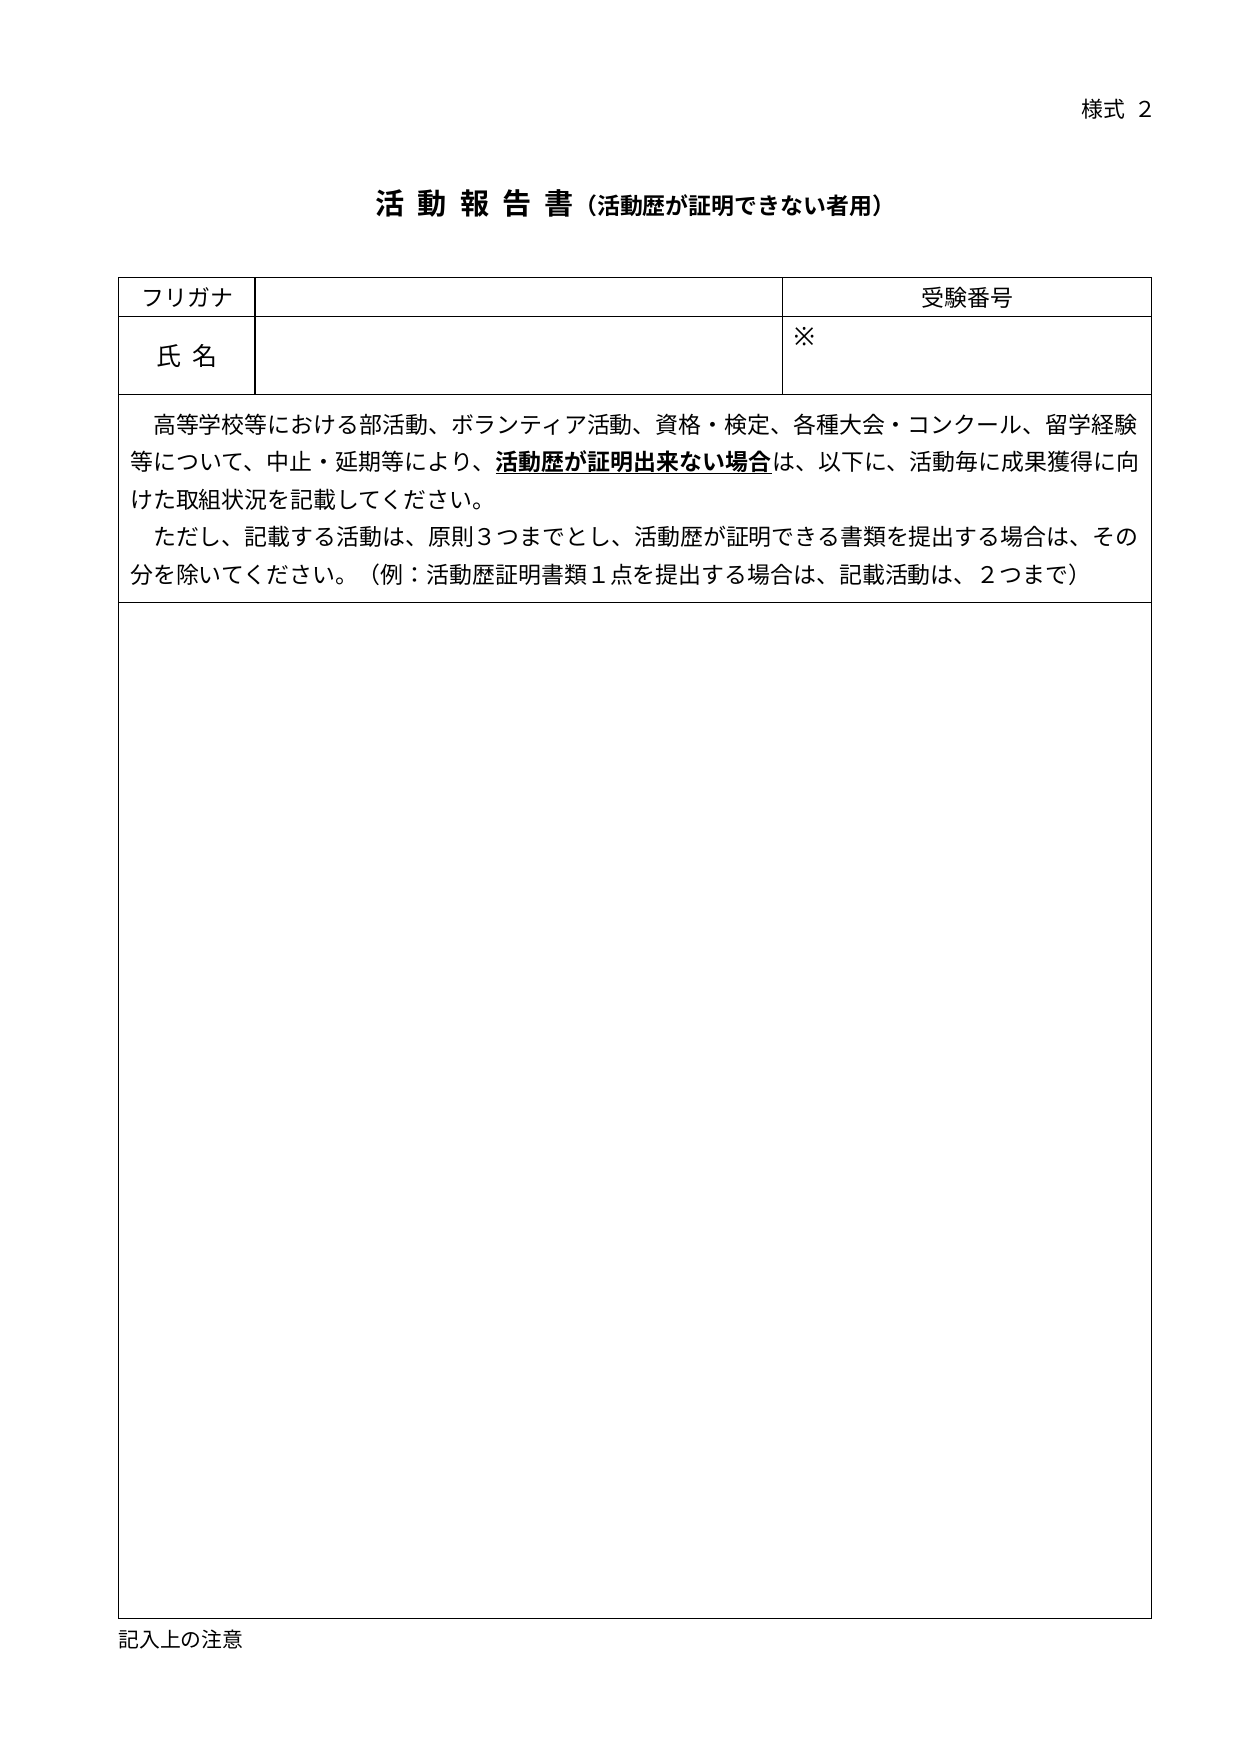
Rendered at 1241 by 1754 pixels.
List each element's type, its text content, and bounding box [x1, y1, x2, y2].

table_cell [256, 317, 782, 393]
table_header フリガナ [119, 278, 254, 316]
table_cell [119, 603, 1151, 1618]
text 記入上の注意 [118, 1619, 1152, 1657]
text 活 動 報 告 書（活動歴が証明できない者用） [118, 164, 1152, 239]
table_cell ※ [783, 317, 1151, 393]
table_cell 氏 名 [119, 317, 254, 393]
table_cell 高等学校等における部活動、ボランティア活動、資格・検定、各種大会・コンクール、留学経験等について、中止・延期等により、活動歴が証明出来ない場合は、以下に、活動毎に成果獲得に向けた取組状況を記載してください。 ただし、記載する活動は、原則３つまでとし、活動歴が証明できる書類を提出する場合は、その分を除いてください。（例：活動歴証明書類１点を提出する場合は、記載活動は、２つまで） [119, 395, 1151, 602]
table_header [256, 278, 782, 316]
table_header 受験番号 [783, 278, 1151, 316]
